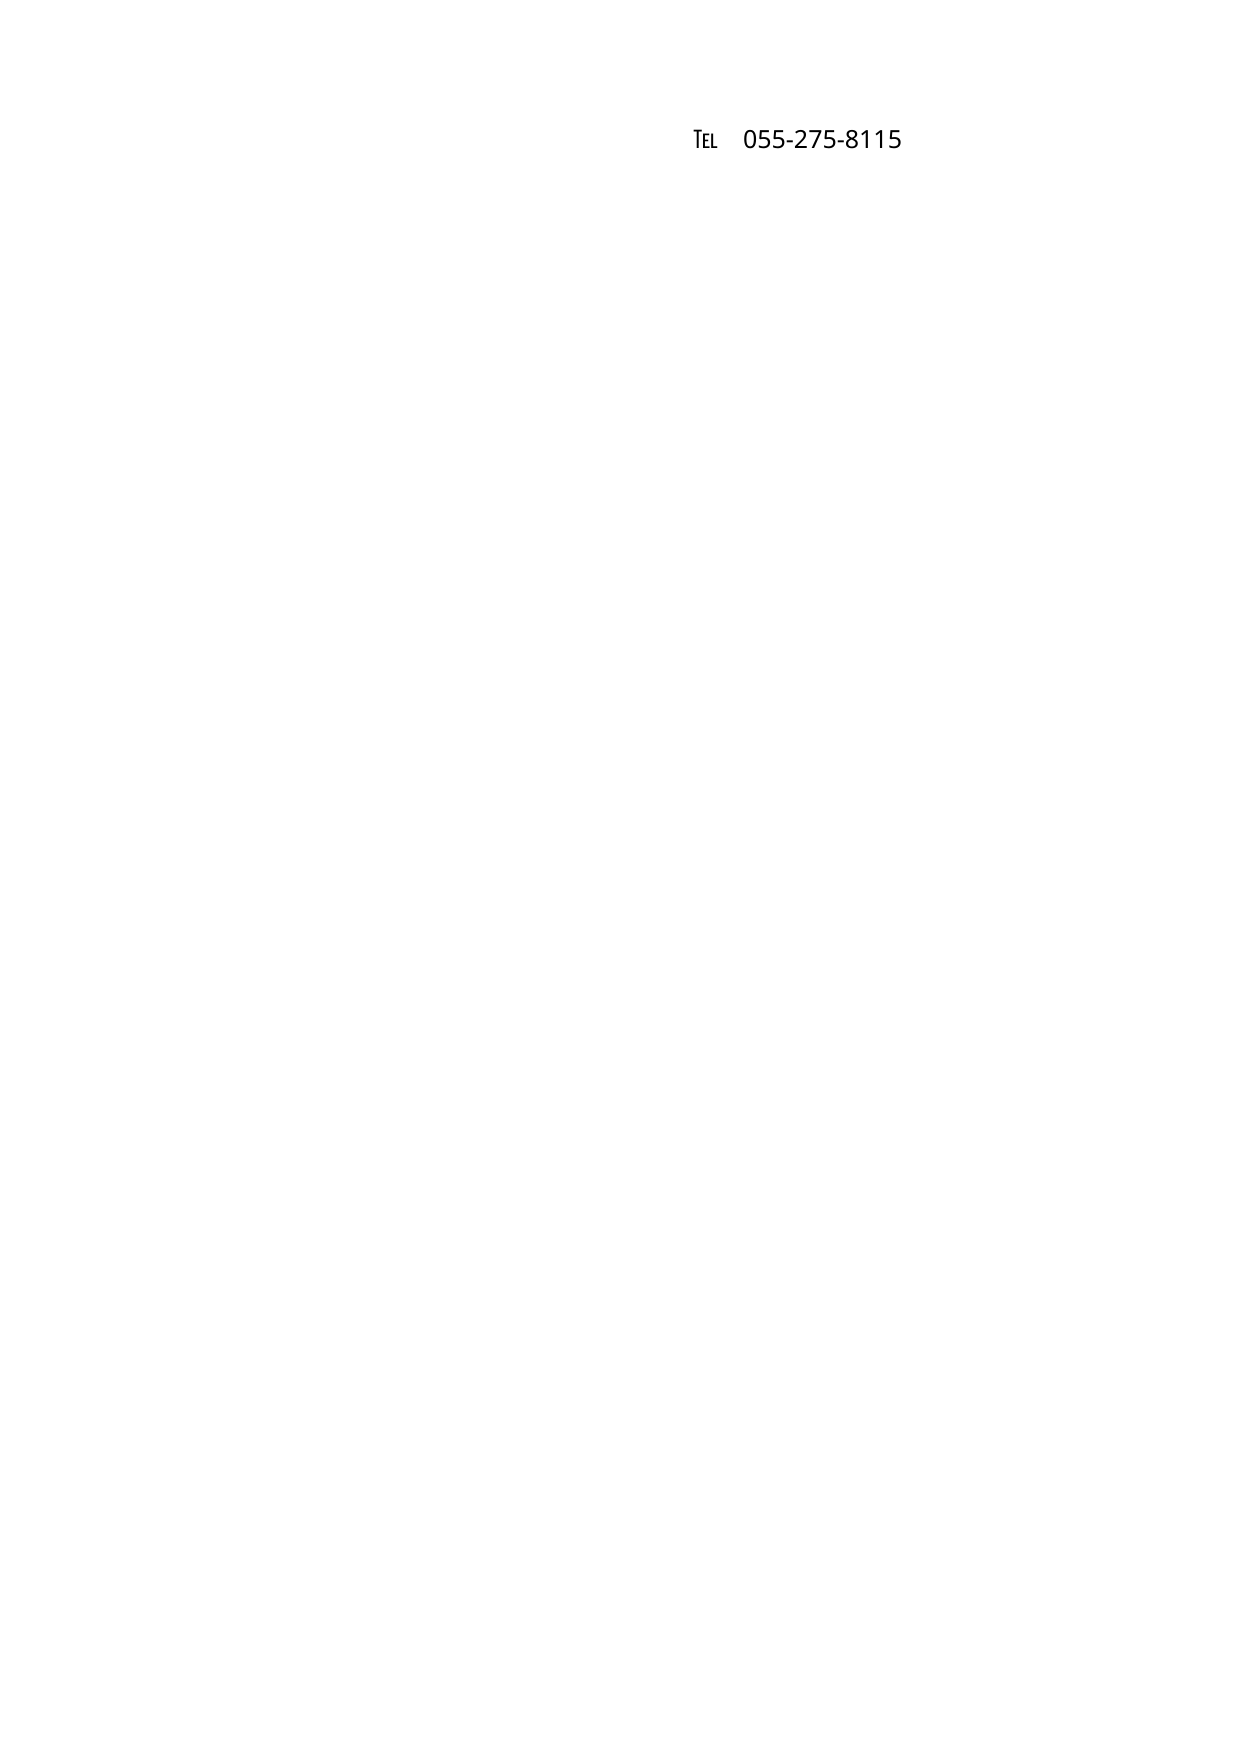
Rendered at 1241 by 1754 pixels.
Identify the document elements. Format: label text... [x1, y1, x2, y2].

text ℡ 055-275-8115 [112, 119, 1181, 156]
